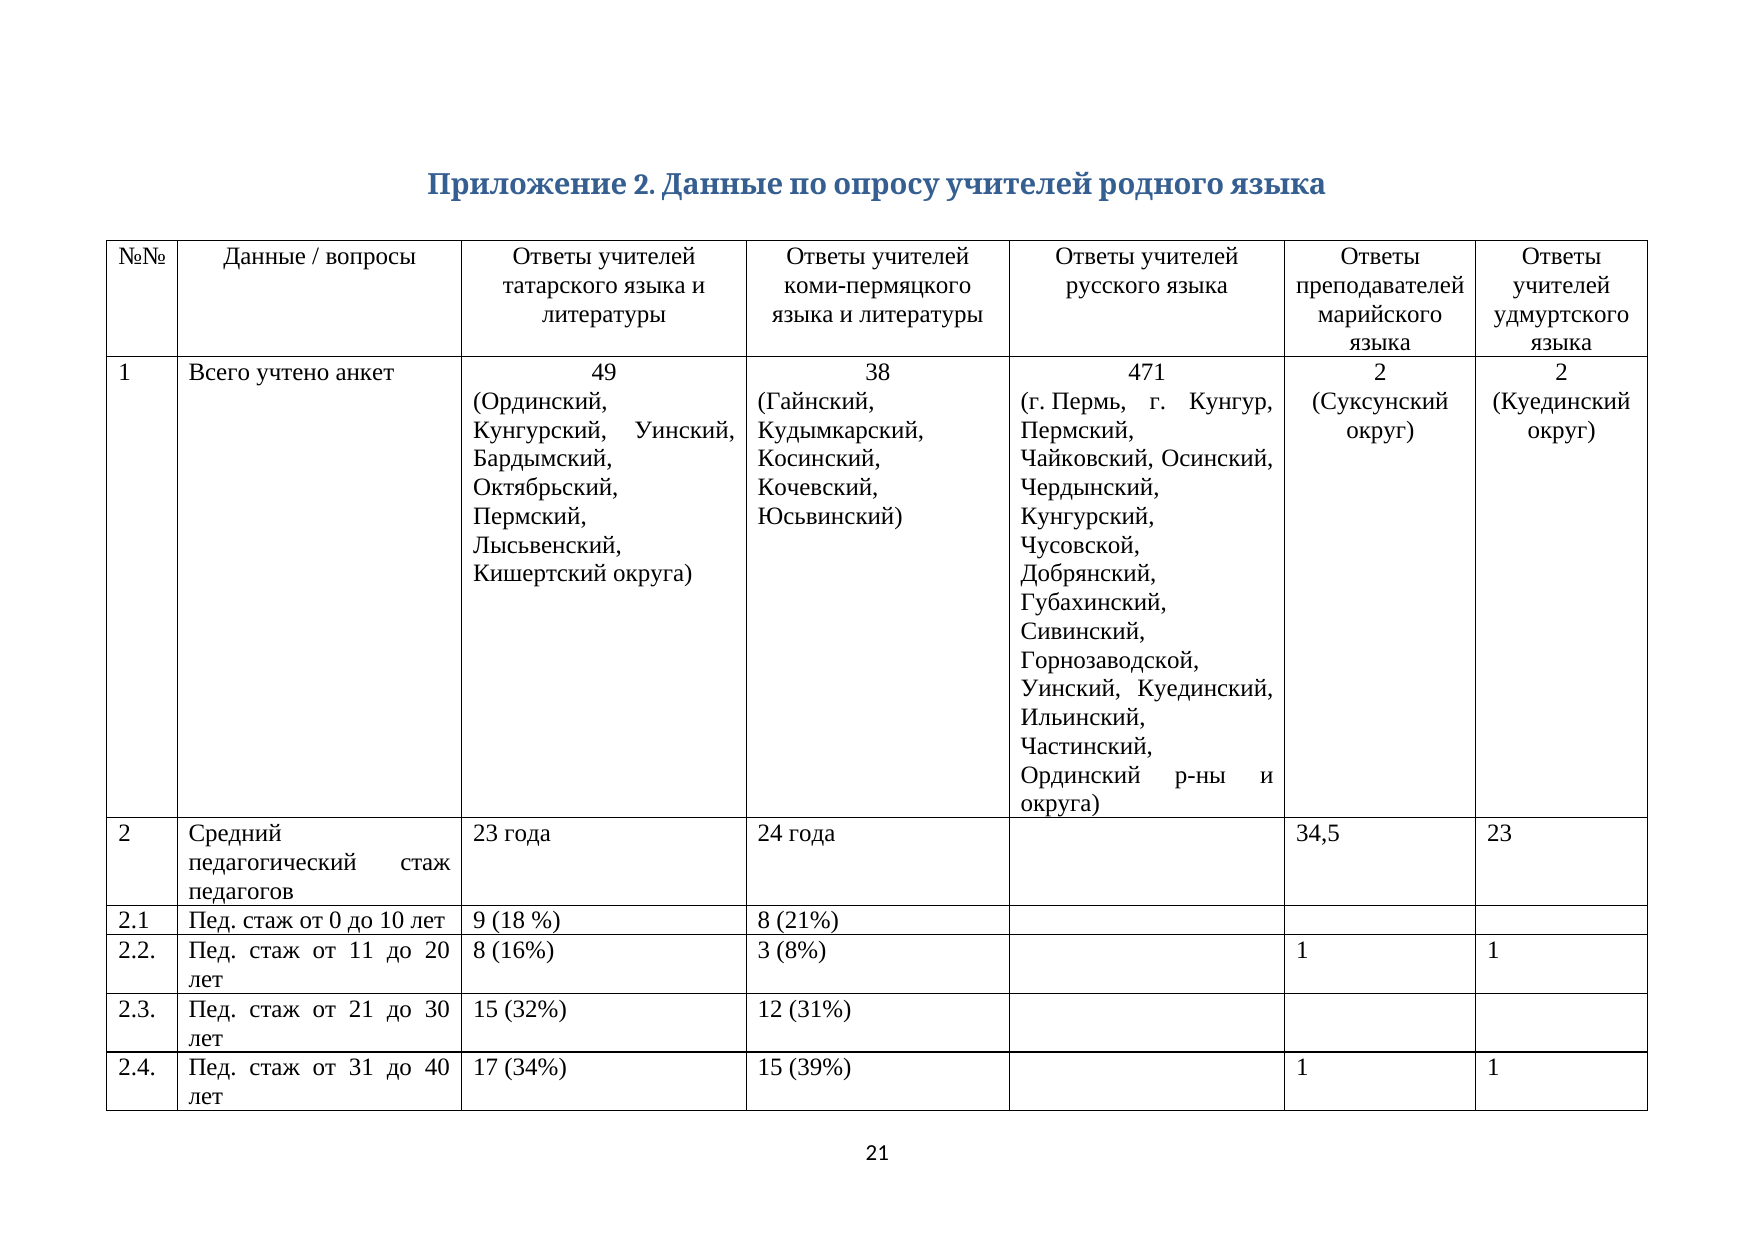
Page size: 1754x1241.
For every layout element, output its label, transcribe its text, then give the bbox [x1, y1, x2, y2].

table_cell Средний педагогический стаж педагогов [178, 818, 461, 904]
table_cell [1010, 994, 1284, 1051]
table_cell [1285, 994, 1475, 1051]
table_cell 8 (16%) [462, 935, 746, 993]
table_cell 2 (Куединский округ) [1476, 357, 1647, 817]
table_cell [1010, 1053, 1284, 1110]
table_cell 1 [1476, 935, 1647, 993]
table_cell [1010, 818, 1284, 904]
table_header Ответы преподавателей марийского языка [1285, 241, 1475, 356]
table_cell 2.2. [107, 935, 177, 993]
table_header Ответы учителей русского языка [1010, 241, 1284, 356]
table_cell 15 (39%) [747, 1053, 1009, 1110]
table_cell 3 (8%) [747, 935, 1009, 993]
table_header Ответы учителей удмуртского языка [1476, 241, 1647, 356]
table_cell [1476, 994, 1647, 1051]
table_header Данные / вопросы [178, 241, 461, 356]
table_cell 9 (18 %) [462, 906, 746, 934]
table_cell 2.1 [107, 906, 177, 934]
table_cell 34,5 [1285, 818, 1475, 904]
table_cell 1 [1285, 935, 1475, 993]
table_cell 17 (34%) [462, 1053, 746, 1110]
table_cell 38 (Гайнский, Кудымкарский, Косинский, Кочевский, Юсьвинский) [747, 357, 1009, 817]
table_cell 49 (Ординский, Кунгурский, Уинский, Бардымский, Октябрьский, Пермский, Лысьвенский, Кишертский округа) [462, 357, 746, 817]
table_header №№ [107, 241, 177, 356]
table_cell 1 [1476, 1053, 1647, 1110]
table_cell Пед. стаж от 11 до 20 лет [178, 935, 461, 993]
table_cell Всего учтено анкет [178, 357, 461, 817]
table_cell Пед. стаж от 21 до 30 лет [178, 994, 461, 1051]
table_cell Пед. стаж от 0 до 10 лет [178, 906, 461, 934]
table_cell [1285, 906, 1475, 934]
subtitle Приложение 2. Данные по опросу учителей родного языка [118, 168, 1636, 202]
table_header Ответы учителей коми-пермяцкого языка и литературы [747, 241, 1009, 356]
table_cell 471 (г. Пермь, г. Кунгур, Пермский, Чайковский, Осинский, Чердынский, Кунгурский, Чусовской, Добрянский, Губахинский, Сивинский, Горнозаводской, Уинский, Куединский, Ильинский, Частинский, Ординский р-ны и округа) [1010, 357, 1284, 817]
table_cell 12 (31%) [747, 994, 1009, 1051]
table_cell [1010, 906, 1284, 934]
table_cell 1 [1285, 1053, 1475, 1110]
table_cell Пед. стаж от 31 до 40 лет [178, 1053, 461, 1110]
table_cell 2 (Суксунский округ) [1285, 357, 1475, 817]
table_cell 15 (32%) [462, 994, 746, 1051]
table_cell 2.3. [107, 994, 177, 1051]
table_cell 23 года [462, 818, 746, 904]
table_cell 1 [107, 357, 177, 817]
table_cell 2 [107, 818, 177, 904]
table_cell 24 года [747, 818, 1009, 904]
table_header Ответы учителей татарского языка и литературы [462, 241, 746, 356]
table_cell 8 (21%) [747, 906, 1009, 934]
table_cell 23 [1476, 818, 1647, 904]
table_cell 2.4. [107, 1053, 177, 1110]
table_cell [1010, 935, 1284, 993]
table_cell [1476, 906, 1647, 934]
